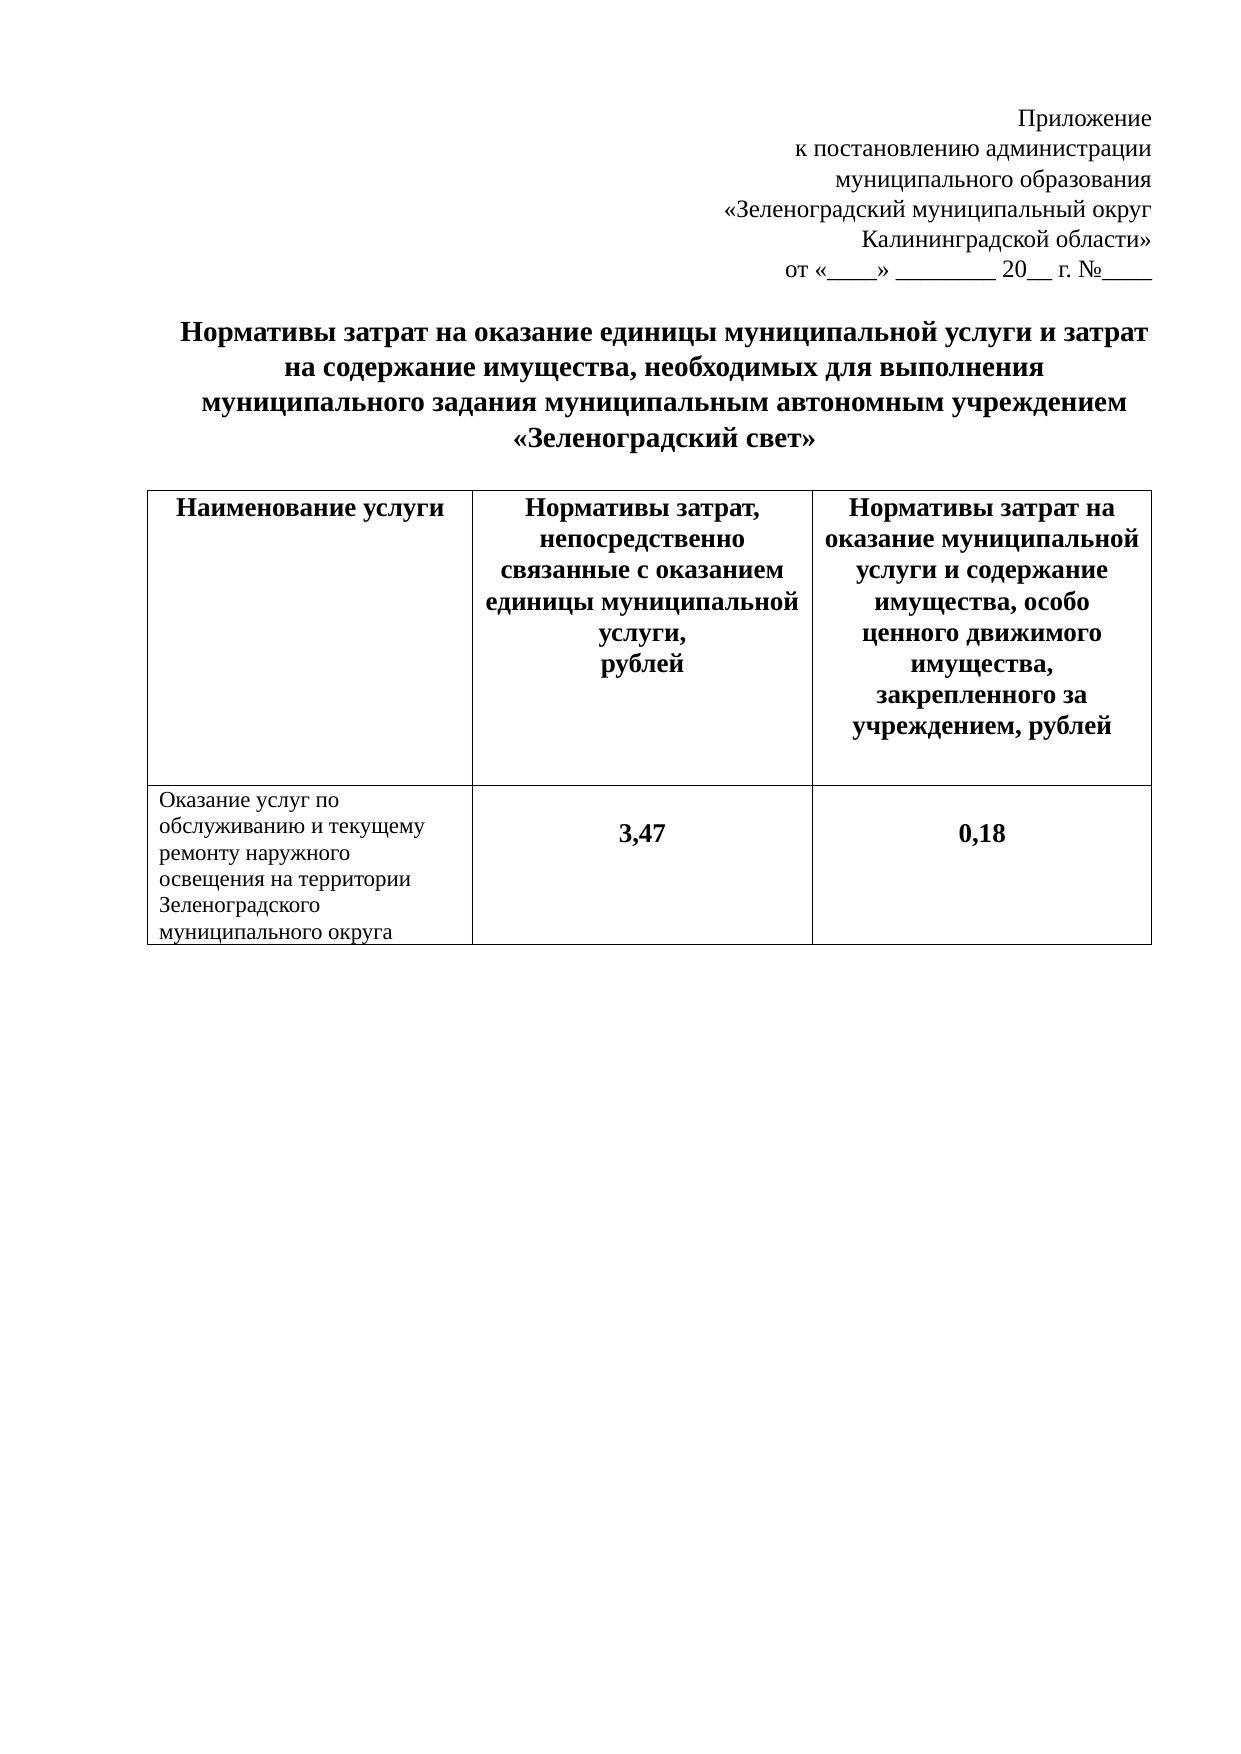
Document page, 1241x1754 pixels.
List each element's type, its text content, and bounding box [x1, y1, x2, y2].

table_cell 0,18 [813, 786, 1151, 944]
text «Зеленоградский муниципальный округ [177, 194, 1152, 222]
text к постановлению администрации [177, 133, 1152, 162]
table_cell 3,47 [473, 786, 812, 944]
text Приложение [177, 103, 1152, 132]
table_header Нормативы затрат, непосредственно связанные с оказанием единицы муниципальной услуги, рублей [473, 491, 812, 785]
table_cell Оказание услуг по обслуживанию и текущему ремонту наружного освещения на территории Зеленоградского муниципального округа [148, 786, 472, 944]
text от «____» ________ 20__ г. №____ [177, 254, 1152, 283]
text Нормативы затрат на оказание единицы муниципальной услуги и затрат на содержание имущества, необходимых для выполнения муниципального задания муниципальным автономным учреждением «Зеленоградский свет» [177, 314, 1152, 453]
table_header Нормативы затрат на оказание муниципальной услуги и содержание имущества, особо ценного движимого имущества, закрепленного за учреждением, рублей [813, 491, 1151, 785]
text Калининградской области» [177, 224, 1152, 253]
table_header Наименование услуги [148, 491, 472, 785]
text муниципального образования [177, 164, 1152, 192]
